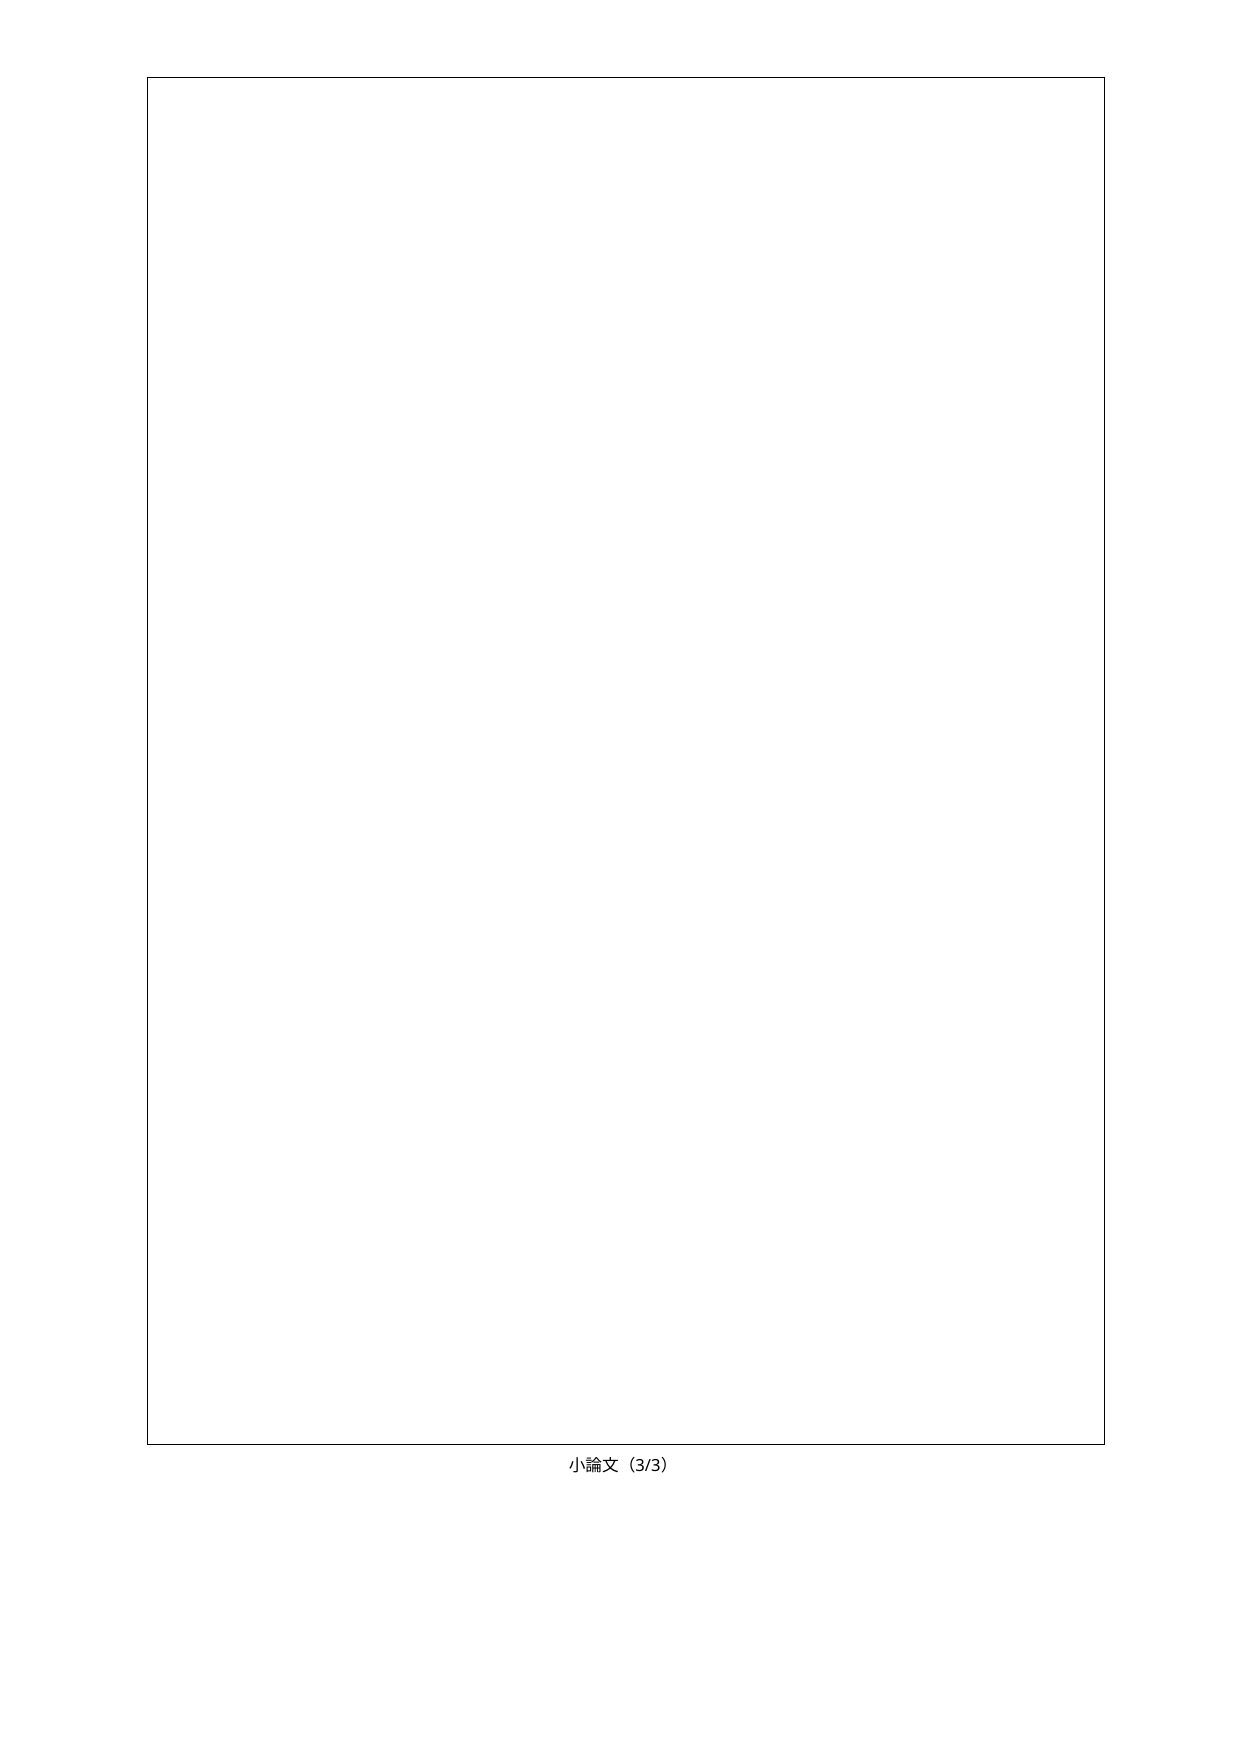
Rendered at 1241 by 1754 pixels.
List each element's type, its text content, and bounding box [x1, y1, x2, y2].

text 小論文（3/3） [156, 1445, 1089, 1483]
table_header [148, 78, 1104, 1444]
